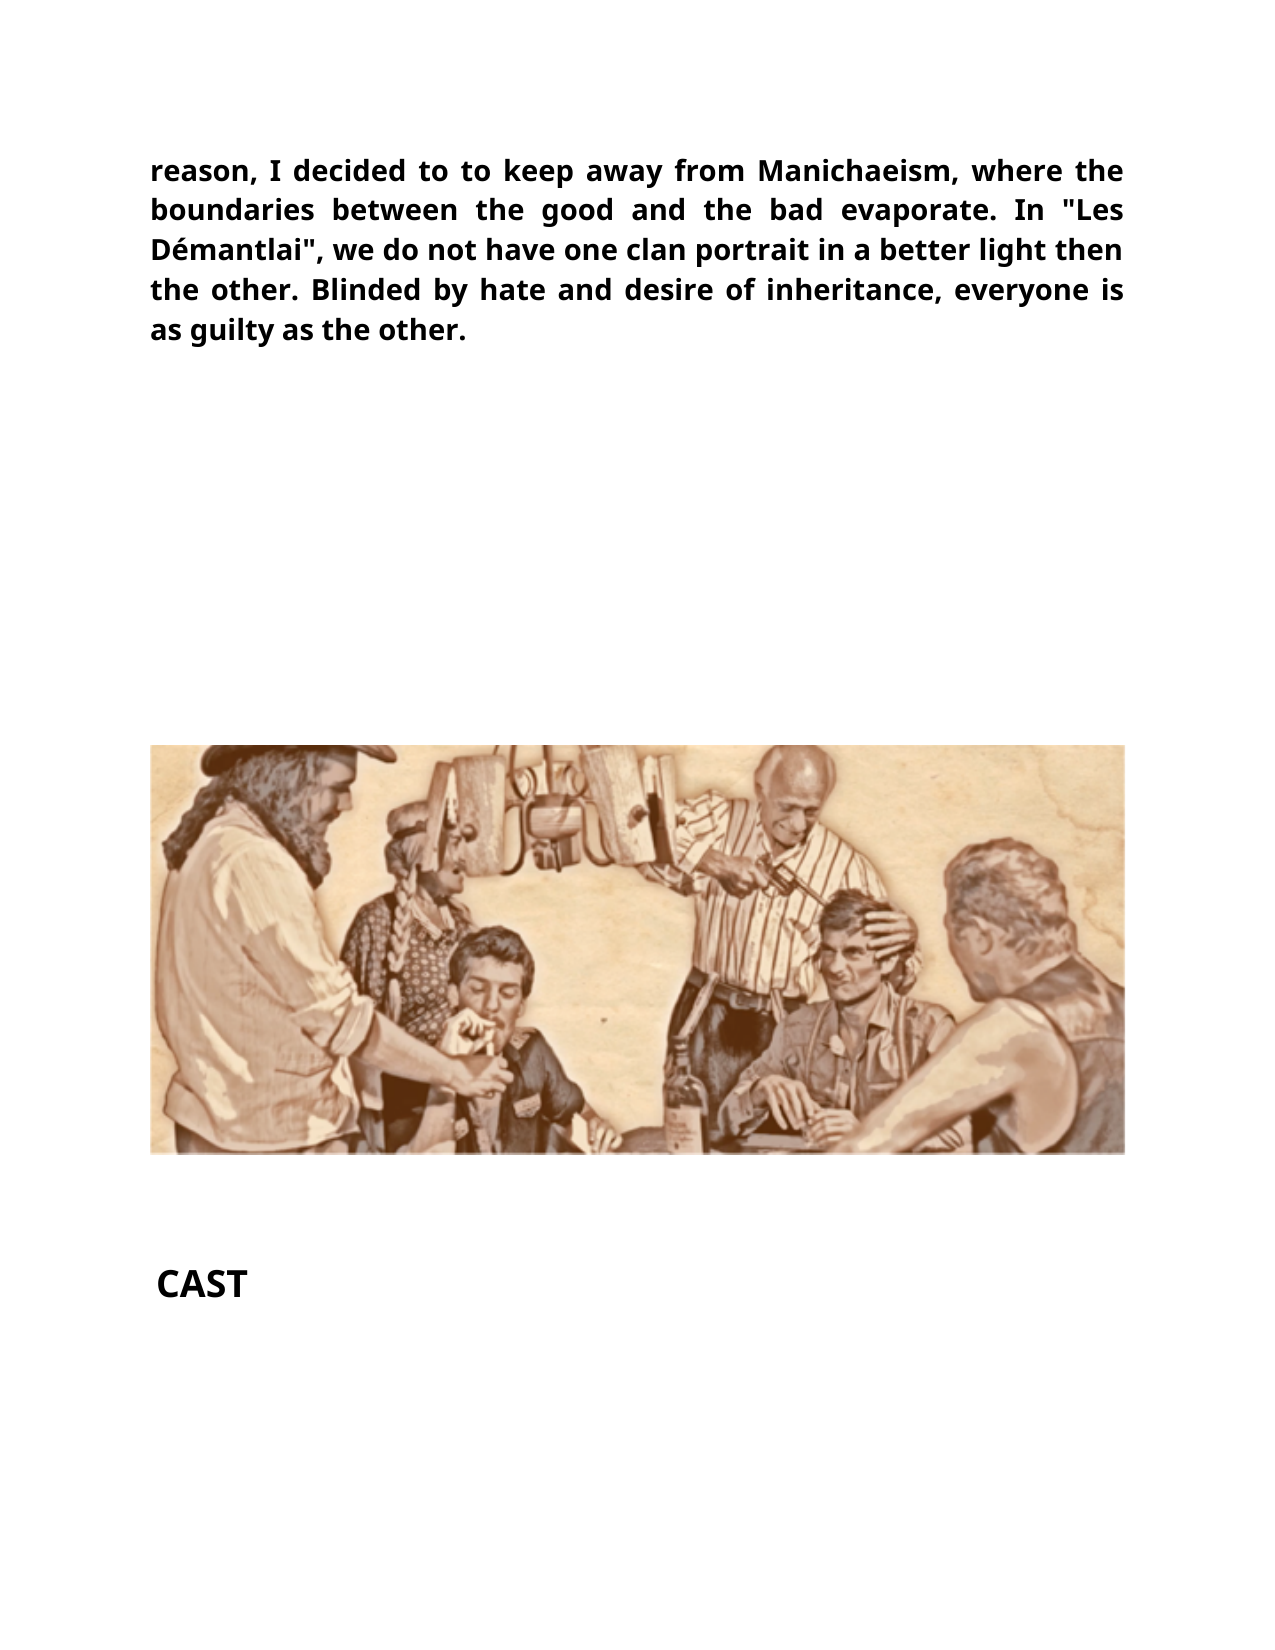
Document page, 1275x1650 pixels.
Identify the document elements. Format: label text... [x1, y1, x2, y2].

picture [150, 745, 1125, 1155]
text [150, 150, 1125, 348]
text CAST [150, 1257, 1125, 1308]
